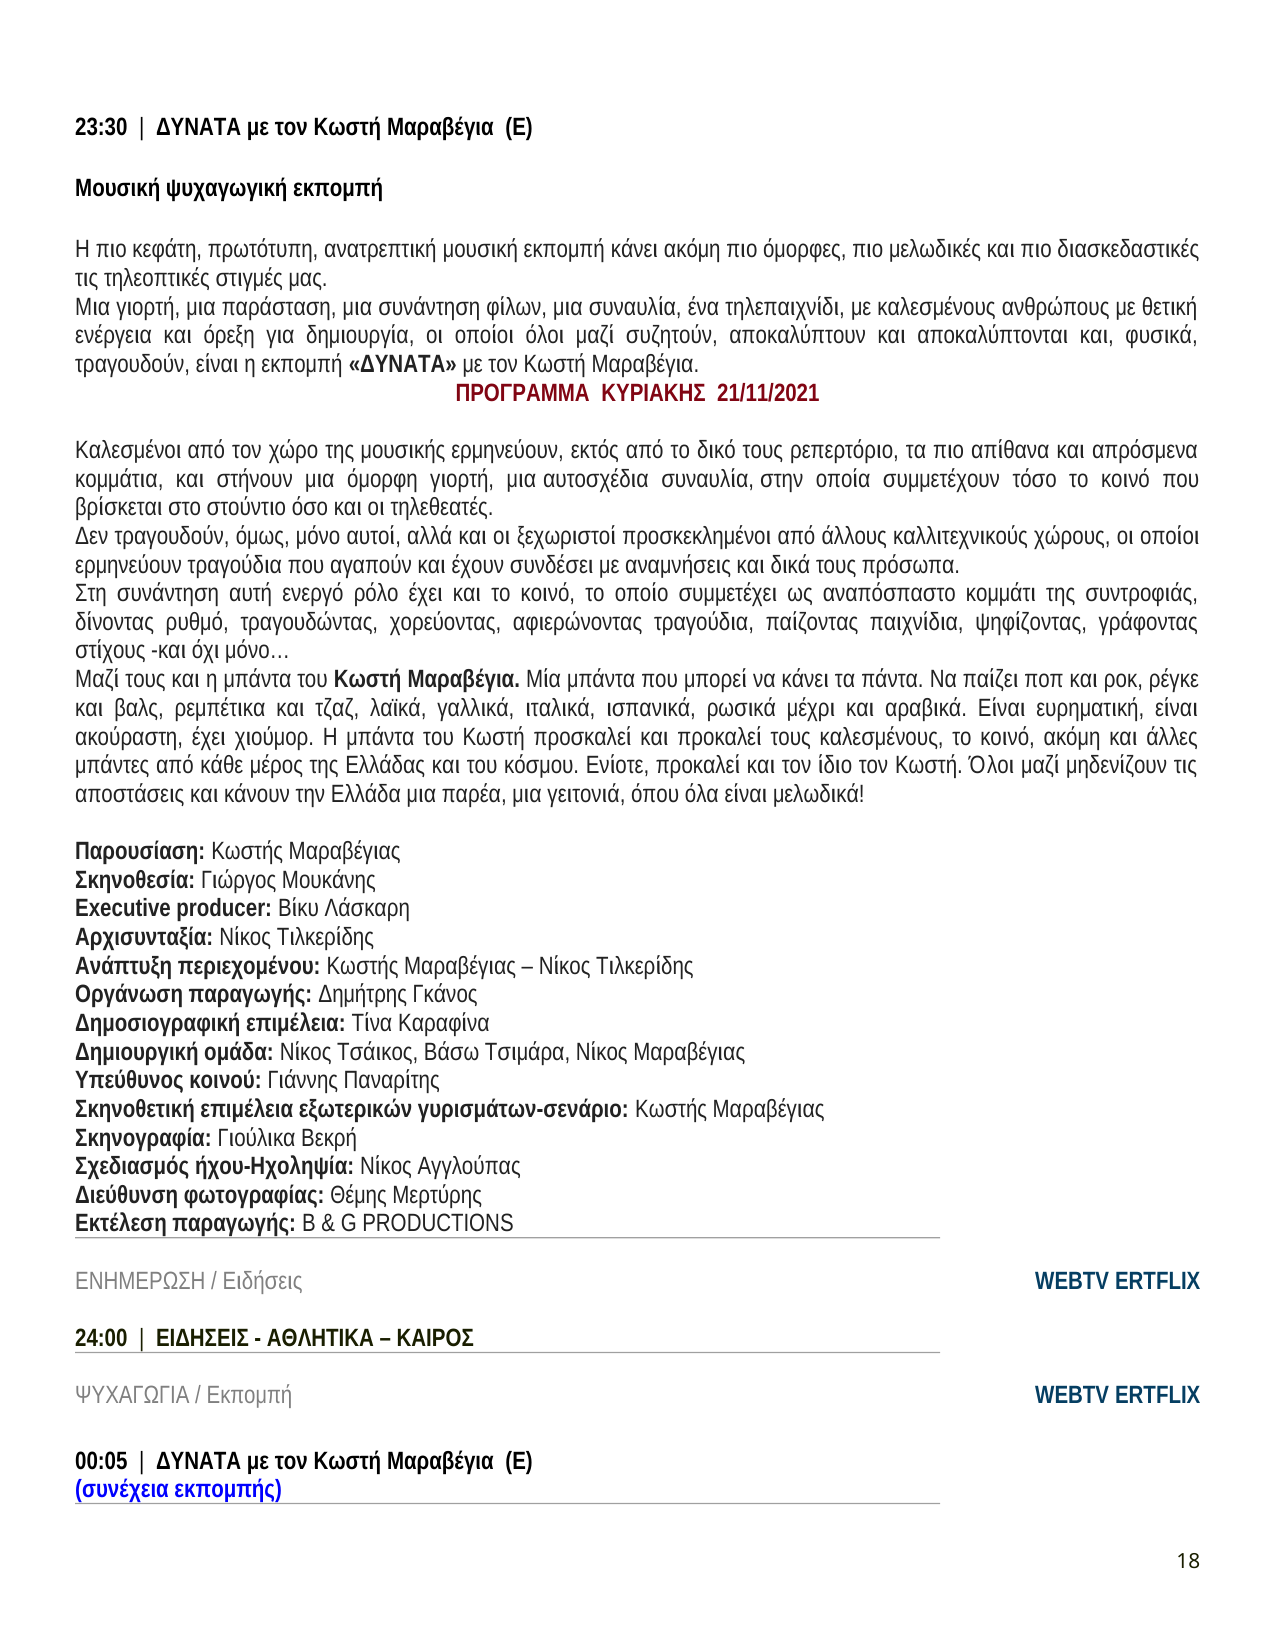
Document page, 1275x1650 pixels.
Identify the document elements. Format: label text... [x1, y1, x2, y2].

text Διεύθυνση φωτογραφίας: Θέμης Μερτύρης [75, 1180, 1200, 1208]
text (συνέχεια εκπομπής) [75, 1474, 1200, 1503]
text Δεν τραγουδούν, όμως, μόνο αυτοί, αλλά και οι ξεχωριστοί προσκεκλημένοι από άλλους καλλιτεχνικούς χώρους, οι οποίοι ερμηνεύουν τραγούδια που αγαπούν και έχουν συνδέσει με αναμνήσεις και δικά τους πρόσωπα. [75, 521, 1200, 578]
text Σκηνογραφία: Γιούλικα Βεκρή [75, 1122, 1200, 1151]
text Δημοσιογραφική επιμέλεια: Τίνα Καραφίνα [75, 1008, 1200, 1037]
text Σχεδιασμός ήχου-Ηχοληψία: Νίκος Αγγλούπας [75, 1151, 1200, 1180]
text Σκηνοθεσία: Γιώργος Μουκάνης [75, 865, 1200, 893]
text Ανάπτυξη περιεχομένου: Κωστής Μαραβέγιας – Νίκος Τιλκερίδης [75, 951, 1200, 979]
text Δημιουργική ομάδα: Νίκος Τσάικος, Βάσω Τσιμάρα, Νίκος Μαραβέγιας [75, 1037, 1200, 1065]
text Παρουσίαση: Κωστής Μαραβέγιας [75, 836, 1200, 865]
text Στη συνάντηση αυτή ενεργό ρόλο έχει και το κοινό, το οποίο συμμετέχει ως αναπόσπαστο κομμάτι της συντροφιάς, δίνοντας ρυθμό, τραγουδώντας, χορεύοντας, αφιερώνοντας τραγούδια, παίζοντας παιχνίδια, ψηφίζοντας, γράφοντας στίχους -και όχι μόνο… [75, 578, 1200, 664]
text Σκηνοθετική επιμέλεια εξωτερικών γυρισμάτων-σενάριο: Κωστής Μαραβέγιας [75, 1094, 1200, 1122]
table_header WEBTV ERTFLIX [638, 1381, 1200, 1409]
table_header ΨΥΧΑΓΩΓΙΑ / Εκπομπή [75, 1381, 637, 1409]
table_header WEBTV ERTFLIX [638, 1266, 1200, 1294]
text Υπεύθυνος κοινού: Γιάννης Παναρίτης [75, 1065, 1200, 1094]
text Μουσική ψυχαγωγική εκπομπή [75, 173, 1200, 202]
text 00:05 | ΔΥΝΑΤΑ με τον Κωστή Μαραβέγια (Ε) [75, 1409, 1200, 1474]
text Οργάνωση παραγωγής: Δημήτρης Γκάνος [75, 979, 1200, 1008]
text Μια γιορτή, μια παράσταση, μια συνάντηση φίλων, μια συναυλία, ένα τηλεπαιχνίδι, με καλεσμένους ανθρώπους με θετική ενέργεια και όρεξη για δημιουργία, οι οποίοι όλοι μαζί συζητούν, αποκαλύπτουν και αποκαλύπτονται και, φυσικά, τραγουδούν, είναι η εκπομπή «ΔΥΝΑΤΑ» με τον Κωστή Μαραβέγια. [75, 292, 1200, 378]
text Εκτέλεση παραγωγής: B & G PRODUCTIONS [75, 1208, 1200, 1237]
text Καλεσμένοι από τον χώρο της μουσικής ερμηνεύουν, εκτός από το δικό τους ρεπερτόριο, τα πιο απίθανα και απρόσμενα κομμάτια, και στήνουν μια όμορφη γιορτή, μια αυτοσχέδια συναυλία, στην οποία συμμετέχουν τόσο το κοινό που βρίσκεται στο στούντιο όσο και οι τηλεθεατές. [75, 435, 1200, 521]
text Η πιο κεφάτη, πρωτότυπη, ανατρεπτική μουσική εκπομπή κάνει ακόμη πιο όμορφες, πιο μελωδικές και πιο διασκεδαστικές τις τηλεοπτικές στιγμές μας. [75, 234, 1200, 292]
table_header ΕΝΗΜΕΡΩΣΗ / Ειδήσεις [75, 1266, 637, 1294]
text ΠΡΟΓΡΑΜΜΑ ΚΥΡΙΑΚΗΣ 21/11/2021 [75, 378, 1200, 406]
text Μαζί τους και η μπάντα του Κωστή Μαραβέγια. Μία μπάντα που μπορεί να κάνει τα πάντα. Να παίζει ποπ και ροκ, ρέγκε και βαλς, ρεμπέτικα και τζαζ, λαϊκά, γαλλικά, ιταλικά, ισπανικά, ρωσικά μέχρι και αραβικά. Είναι ευρηματική, είναι ακούραστη, έχει χιούμορ. H μπάντα του Κωστή προσκαλεί και προκαλεί τους καλεσμένους, το κοινό, ακόμη και άλλες μπάντες από κάθε μέρος της Ελλάδας και του κόσμου. Ενίοτε, προκαλεί και τον ίδιο τον Κωστή. Όλοι μαζί μηδενίζουν τις αποστάσεις και κάνουν την Ελλάδα μια παρέα, μια γειτονιά, όπου όλα είναι μελωδικά! [75, 664, 1200, 807]
text Executive producer: Βίκυ Λάσκαρη [75, 893, 1200, 922]
text 24:00 | ΕΙΔΗΣΕΙΣ - ΑΘΛΗΤΙΚΑ – ΚΑΙΡΟΣ [75, 1294, 1200, 1352]
text Αρχισυνταξία: Νίκος Τιλκερίδης [75, 922, 1200, 951]
text 23:30 | ΔΥΝΑΤΑ με τον Κωστή Μαραβέγια (Ε) [75, 75, 1200, 140]
